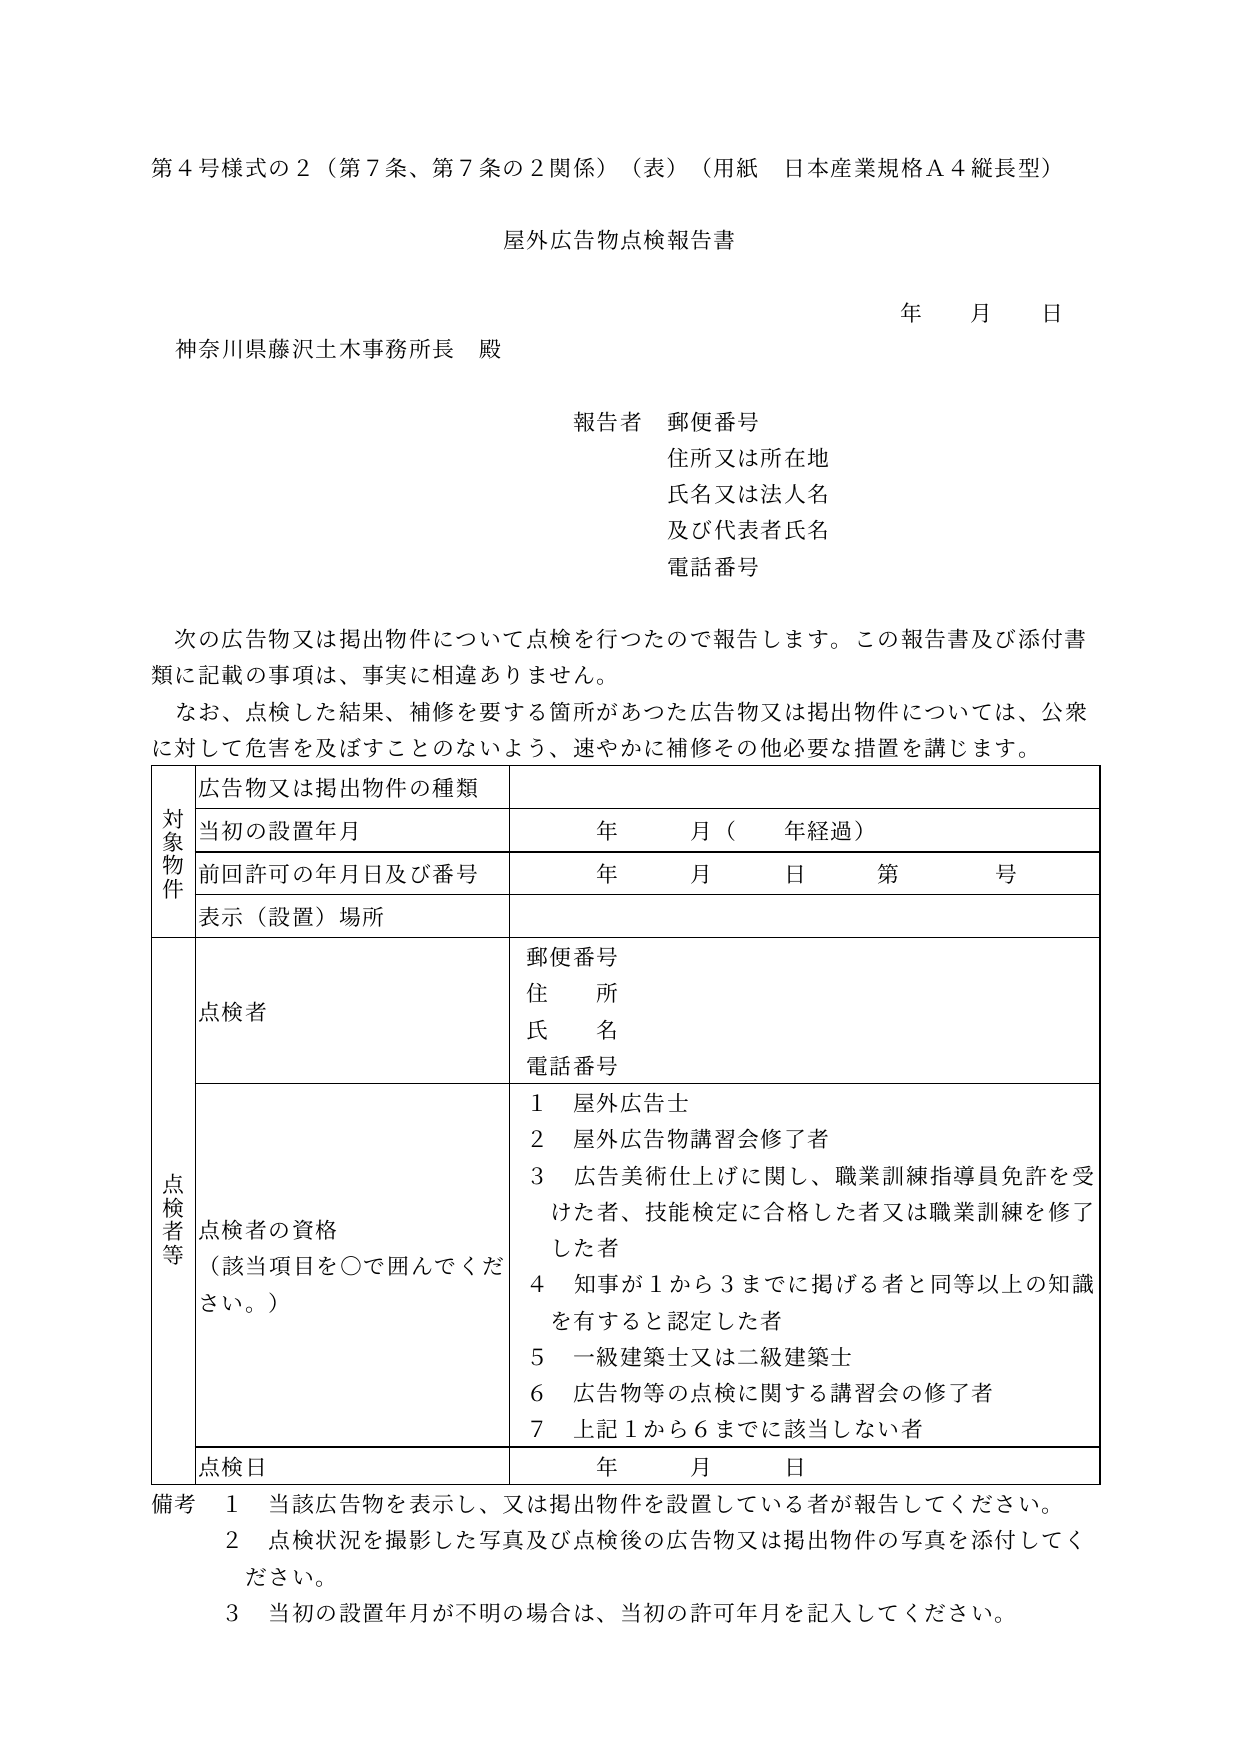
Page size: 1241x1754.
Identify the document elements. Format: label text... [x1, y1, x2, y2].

text 住所又は所在地 [151, 439, 991, 475]
table_cell 点検者等 [152, 938, 195, 1484]
text 次の広告物又は掲出物件について点検を行つたので報告します。この報告書及び添付書類に記載の事項は、事実に相違ありません。 [151, 620, 1089, 692]
text 及び代表者氏名 [151, 511, 991, 547]
table_cell [510, 895, 1099, 937]
table_cell 前回許可の年月日及び番号 [196, 853, 509, 894]
table_cell 郵便番号 住 所 氏 名 電話番号 [510, 938, 1099, 1083]
text ２ 点検状況を撮影した写真及び点検後の広告物又は掲出物件の写真を添付してください。 [151, 1521, 1089, 1593]
table_cell 表示（設置）場所 [196, 895, 509, 937]
table_header 対象物件 [152, 766, 195, 937]
table_header 広告物又は掲出物件の種類 [196, 766, 509, 808]
table_cell 年 月 日 [510, 1448, 1099, 1484]
table_cell １ 屋外広告士 ２ 屋外広告物講習会修了者 ３ 広告美術仕上げに関し、職業訓練指導員免許を受けた者、技能検定に合格した者又は職業訓練を修了した者 ４ 知事が１から３までに掲げる者と同等以上の知識を有すると認定した者 ５ 一級建築士又は二級建築士 ６ 広告物等の点検に関する講習会の修了者 ７ 上記１から６までに該当しない者 [510, 1084, 1099, 1446]
text 屋外広告物点検報告書 [151, 221, 1089, 257]
table_cell 点検者 [196, 938, 509, 1083]
text なお、点検した結果、補修を要する箇所があつた広告物又は掲出物件については、公衆に対して危害を及ぼすことのないよう、速やかに補修その他必要な措置を講じます。 [151, 692, 1089, 765]
text 神奈川県藤沢土木事務所長 殿 [151, 330, 1089, 366]
text ３ 当初の設置年月が不明の場合は、当初の許可年月を記入してください。 [151, 1593, 1089, 1630]
text 第４号様式の２（第７条、第７条の２関係）（表）（用紙 日本産業規格Ａ４縦長型） [151, 149, 1089, 185]
text 報告者 郵便番号 [151, 402, 991, 439]
table_cell 点検者の資格 （該当項目を○で囲んでください。） [196, 1084, 509, 1446]
text 備考 １ 当該広告物を表示し、又は掲出物件を設置している者が報告してください。 [151, 1485, 1089, 1521]
table_cell 当初の設置年月 [196, 809, 509, 851]
text 年 月 日 [151, 294, 1064, 330]
table_header [510, 766, 1099, 808]
text 電話番号 [151, 547, 991, 584]
table_cell 年 月 日 第 号 [510, 853, 1099, 894]
table_cell 年 月（ 年経過） [510, 809, 1099, 851]
text 氏名又は法人名 [151, 475, 1104, 511]
table_cell 点検日 [196, 1448, 509, 1484]
